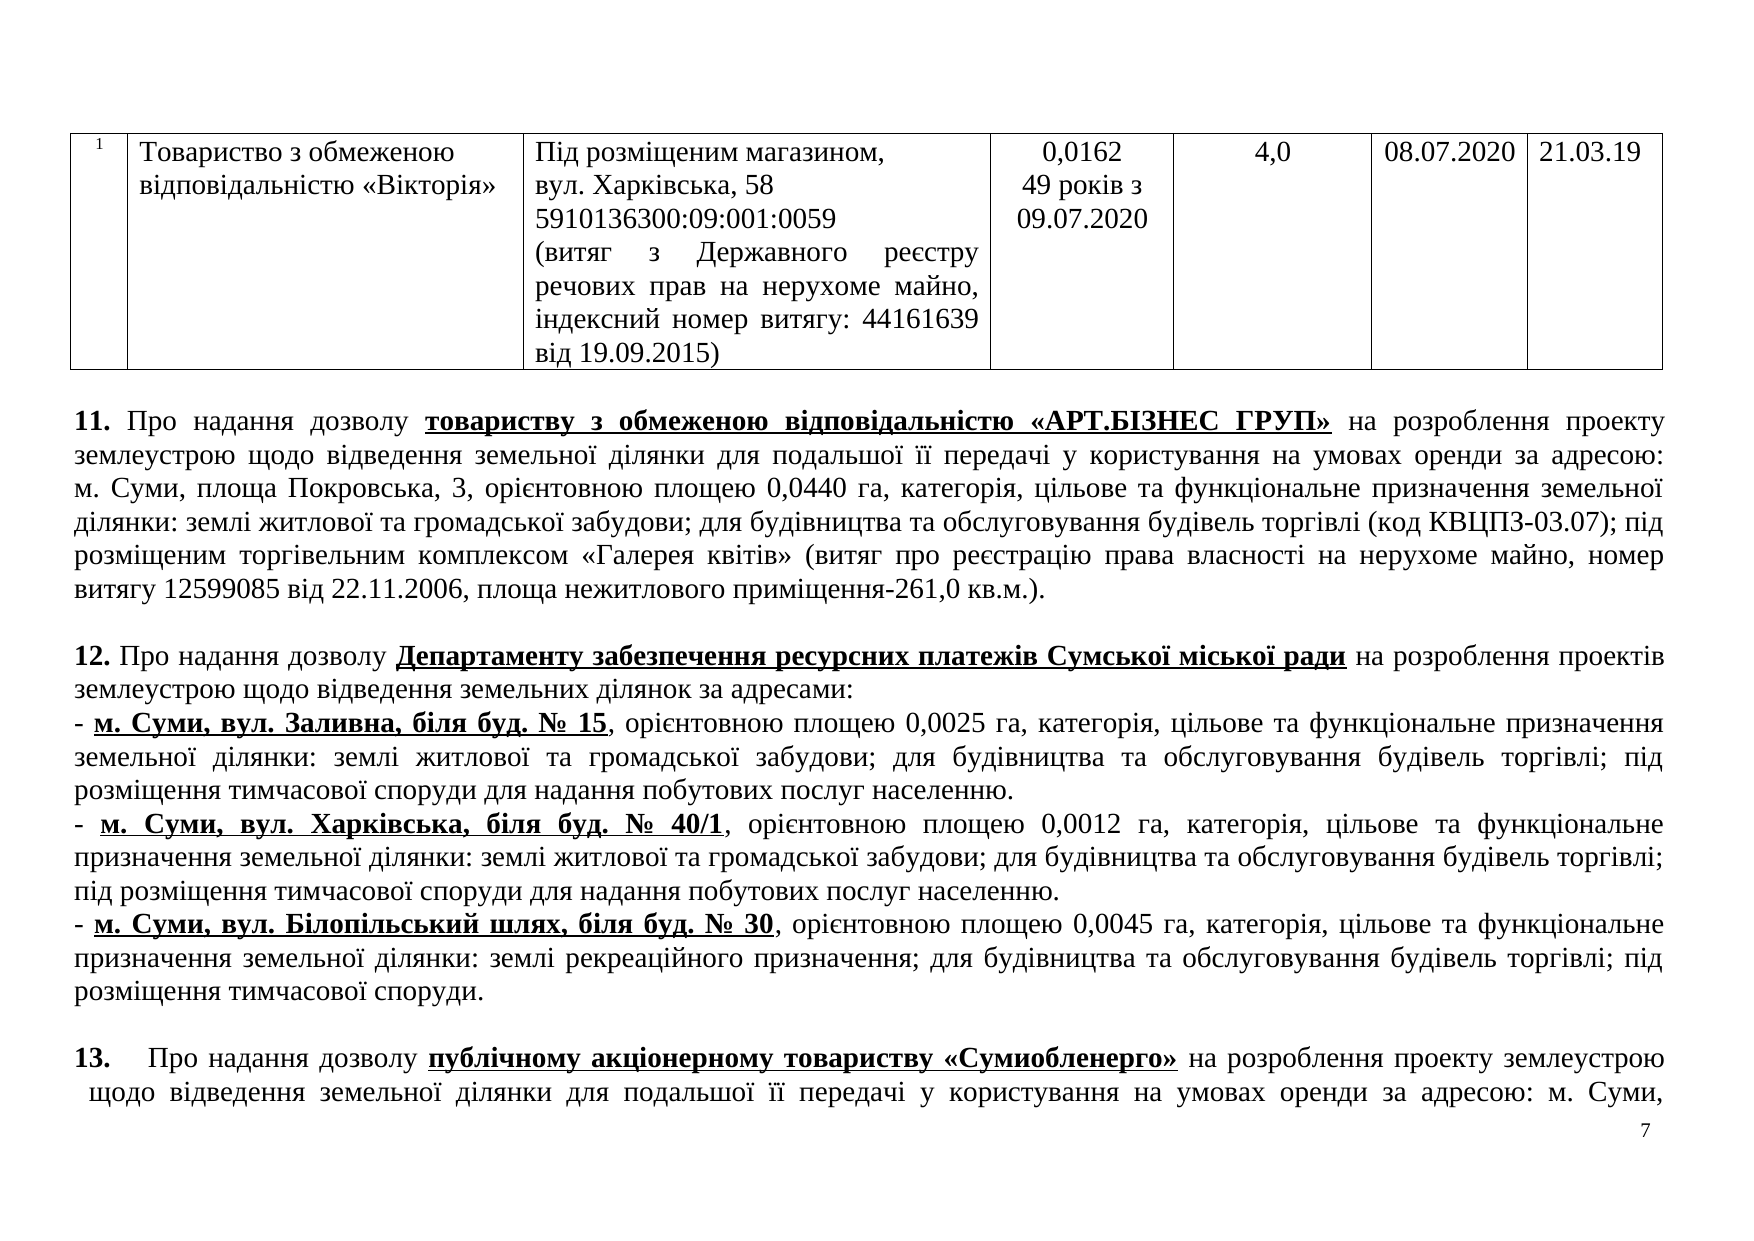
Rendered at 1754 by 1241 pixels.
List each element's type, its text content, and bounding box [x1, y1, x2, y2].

table_cell 1 [71, 134, 127, 369]
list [74, 1041, 1665, 1108]
table_cell 08.07.2020 [1372, 134, 1527, 369]
text 11. Про надання дозволу товариству з обмеженою відповідальністю «АРТ.БІЗНЕС ГРУП» на розроблення проекту землеустрою щодо відведення земельної ділянки для подальшої її передачі у користування на умовах оренди за адресою: м. Суми, площа Покровська, 3, орієнтовною площею 0,0440 га, категорія, цільове та функціональне призначення земельної ділянки: землі житлової та громадської забудови; для будівництва та обслуговування будівель торгівлі (код КВЦПЗ-03.07); під розміщеним торгівельним комплексом «Галерея квітів» (витяг про реєстрацію права власності на нерухоме майно, номер витягу 12599085 від 22.11.2006, площа нежитлового приміщення-261,0 кв.м.). [74, 403, 1665, 604]
text 12. Про надання дозволу Департаменту забезпечення ресурсних платежів Сумської міської ради на розроблення проектів землеустрою щодо відведення земельних ділянок за адресами: [74, 638, 1665, 705]
table_cell 0,0162 49 років з 09.07.2020 [991, 134, 1173, 369]
table_cell 21.03.19 [1528, 134, 1662, 369]
table_cell Товариство з обмеженою відповідальністю «Вікторія» [128, 134, 523, 369]
list - м. Суми, вул. Білопільський шлях, біля буд. № 30, орієнтовною площею 0,0045 га, категорія, цільове та функціональне призначення земельної ділянки: землі рекреаційного призначення; для будівництва та обслуговування будівель торгівлі; під розміщення тимчасової споруди. [74, 906, 1665, 1007]
list - м. Суми, вул. Заливна, біля буд. № 15, орієнтовною площею 0,0025 га, категорія, цільове та функціональне призначення земельної ділянки: землі житлової та громадської забудови; для будівництва та обслуговування будівель торгівлі; під розміщення тимчасової споруди для надання побутових послуг населенню. [74, 705, 1665, 806]
list - м. Суми, вул. Харківська, біля буд. № 40/1, орієнтовною площею 0,0012 га, категорія, цільове та функціональне призначення земельної ділянки: землі житлової та громадської забудови; для будівництва та обслуговування будівель торгівлі; під розміщення тимчасової споруди для надання побутових послуг населенню. [74, 806, 1665, 906]
table_cell Під розміщеним магазином, вул. Харківська, 58 5910136300:09:001:0059 (витяг з Державного реєстру речових прав на нерухоме майно, індексний номер витягу: 44161639 від 19.09.2015) [524, 134, 990, 369]
table_cell 4,0 [1174, 134, 1371, 369]
